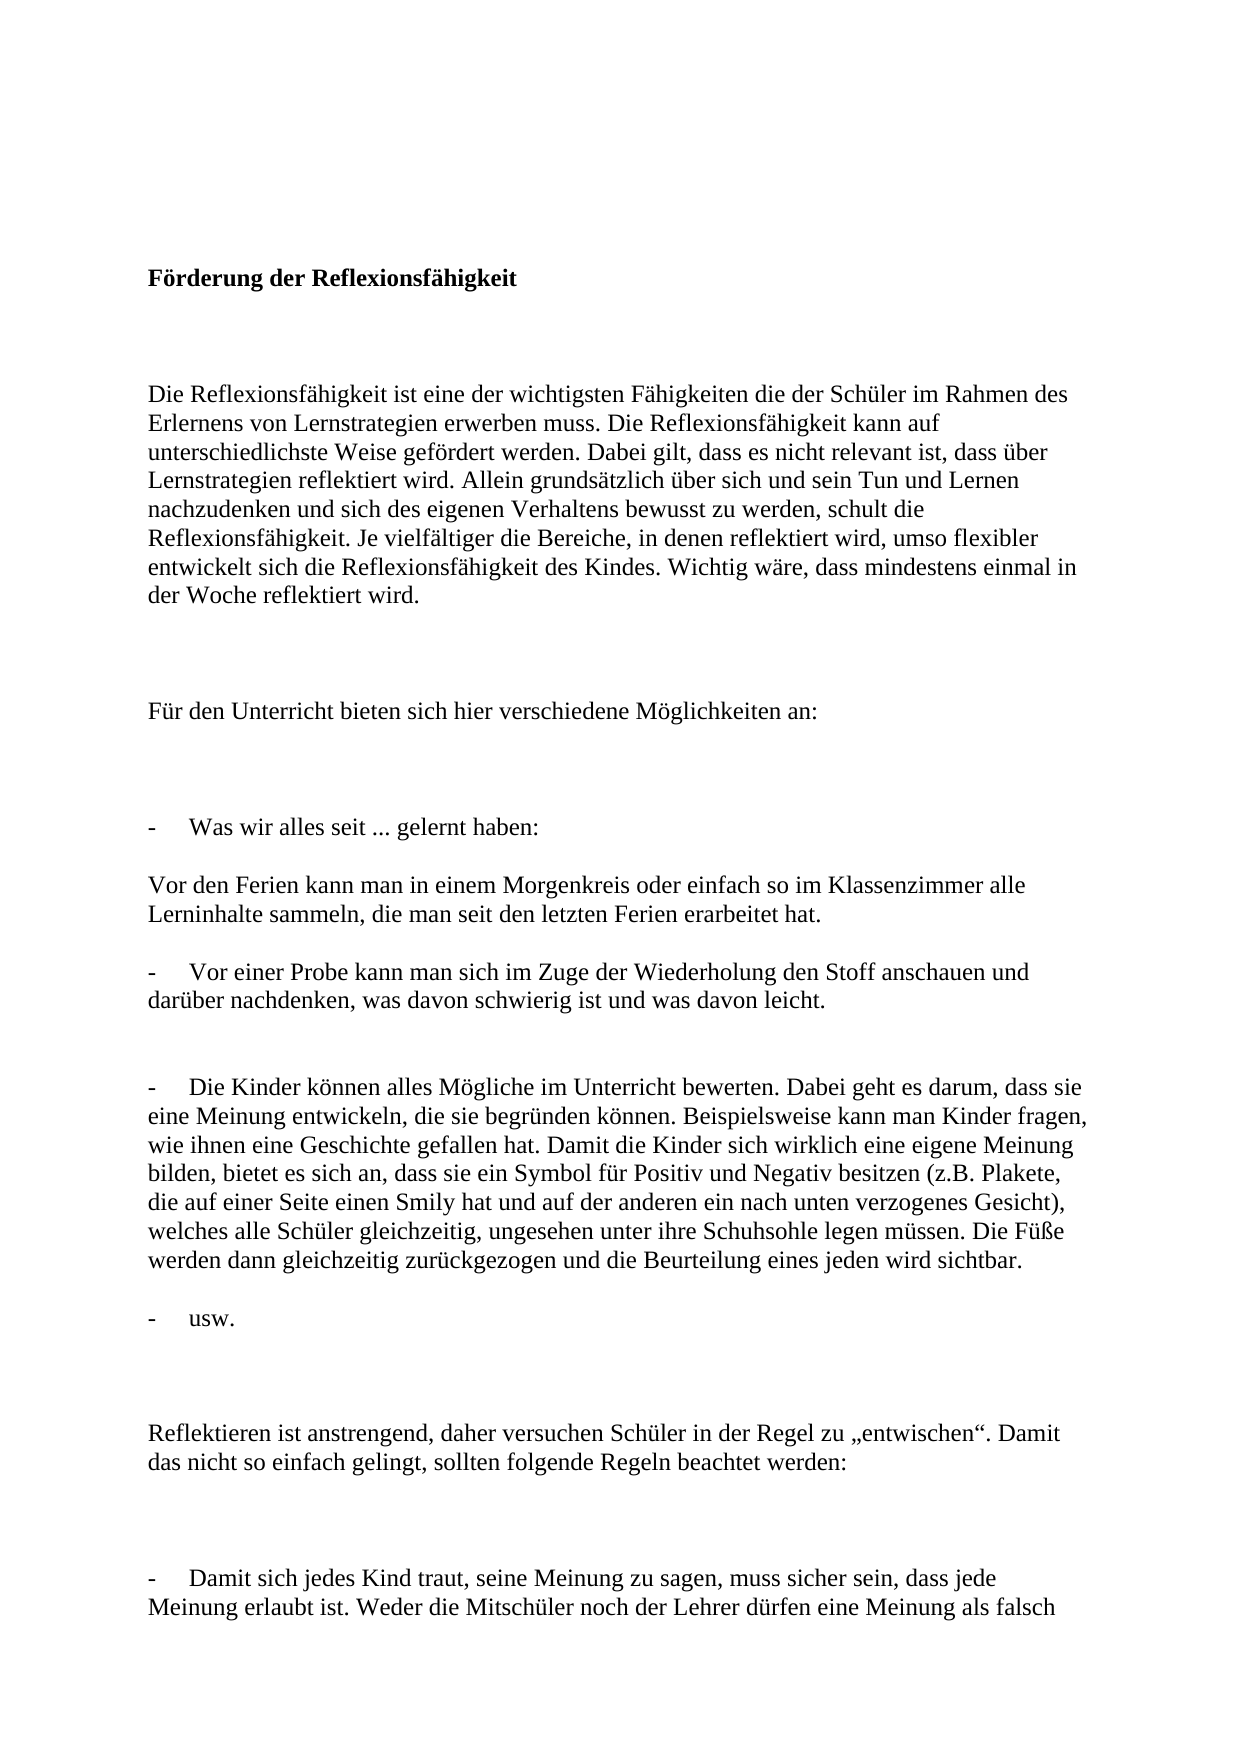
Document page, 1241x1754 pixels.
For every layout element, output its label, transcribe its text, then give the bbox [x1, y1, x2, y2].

text Für den Unterricht bieten sich hier verschiedene Möglichkeiten an: [148, 696, 1093, 725]
text Reflektieren ist anstrengend, daher versuchen Schüler in der Regel zu „entwischen“. Damit das nicht so einfach gelingt, sollten folgende Regeln beachtet werden: [148, 1418, 1093, 1476]
text - Die Kinder können alles Mögliche im Unterricht bewerten. Dabei geht es darum, dass sie eine Meinung entwickeln, die sie begründen können. Beispielsweise kann man Kinder fragen, wie ihnen eine Geschichte gefallen hat. Damit die Kinder sich wirklich eine eigene Meinung bilden, bietet es sich an, dass sie ein Symbol für Positiv und Negativ besitzen (z.B. Plakete, die auf einer Seite einen Smily hat und auf der anderen ein nach unten verzogenes Gesicht), welches alle Schüler gleichzeitig, ungesehen unter ihre Schuhsohle legen müssen. Die Füße werden dann gleichzeitig zurückgezogen und die Beurteilung eines jeden wird sichtbar. [148, 1072, 1093, 1273]
text - Vor einer Probe kann man sich im Zuge der Wiederholung den Stoff anschauen und darüber nachdenken, was davon schwierig ist und was davon leicht. [148, 957, 1093, 1043]
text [148, 1563, 1093, 1621]
text Förderung der Reflexionsfähigkeit [148, 263, 1093, 292]
text Vor den Ferien kann man in einem Morgenkreis oder einfach so im Klassenzimmer alle Lerninhalte sammeln, die man seit den letzten Ferien erarbeitet hat. [148, 870, 1093, 928]
text - Was wir alles seit ... gelernt haben: [148, 812, 1093, 841]
text - usw. [148, 1303, 1093, 1331]
text Die Reflexionsfähigkeit ist eine der wichtigsten Fähigkeiten die der Schüler im Rahmen des Erlernens von Lernstrategien erwerben muss. Die Reflexionsfähigkeit kann auf unterschiedlichste Weise gefördert werden. Dabei gilt, dass es nicht relevant ist, dass über Lernstrategien reflektiert wird. Allein grundsätzlich über sich und sein Tun und Lernen nachzudenken und sich des eigenen Verhaltens bewusst zu werden, schult die Reflexionsfähigkeit. Je vielfältiger die Bereiche, in denen reflektiert wird, umso flexibler entwickelt sich die Reflexionsfähigkeit des Kindes. Wichtig wäre, dass mindestens einmal in der Woche reflektiert wird. [148, 379, 1093, 609]
